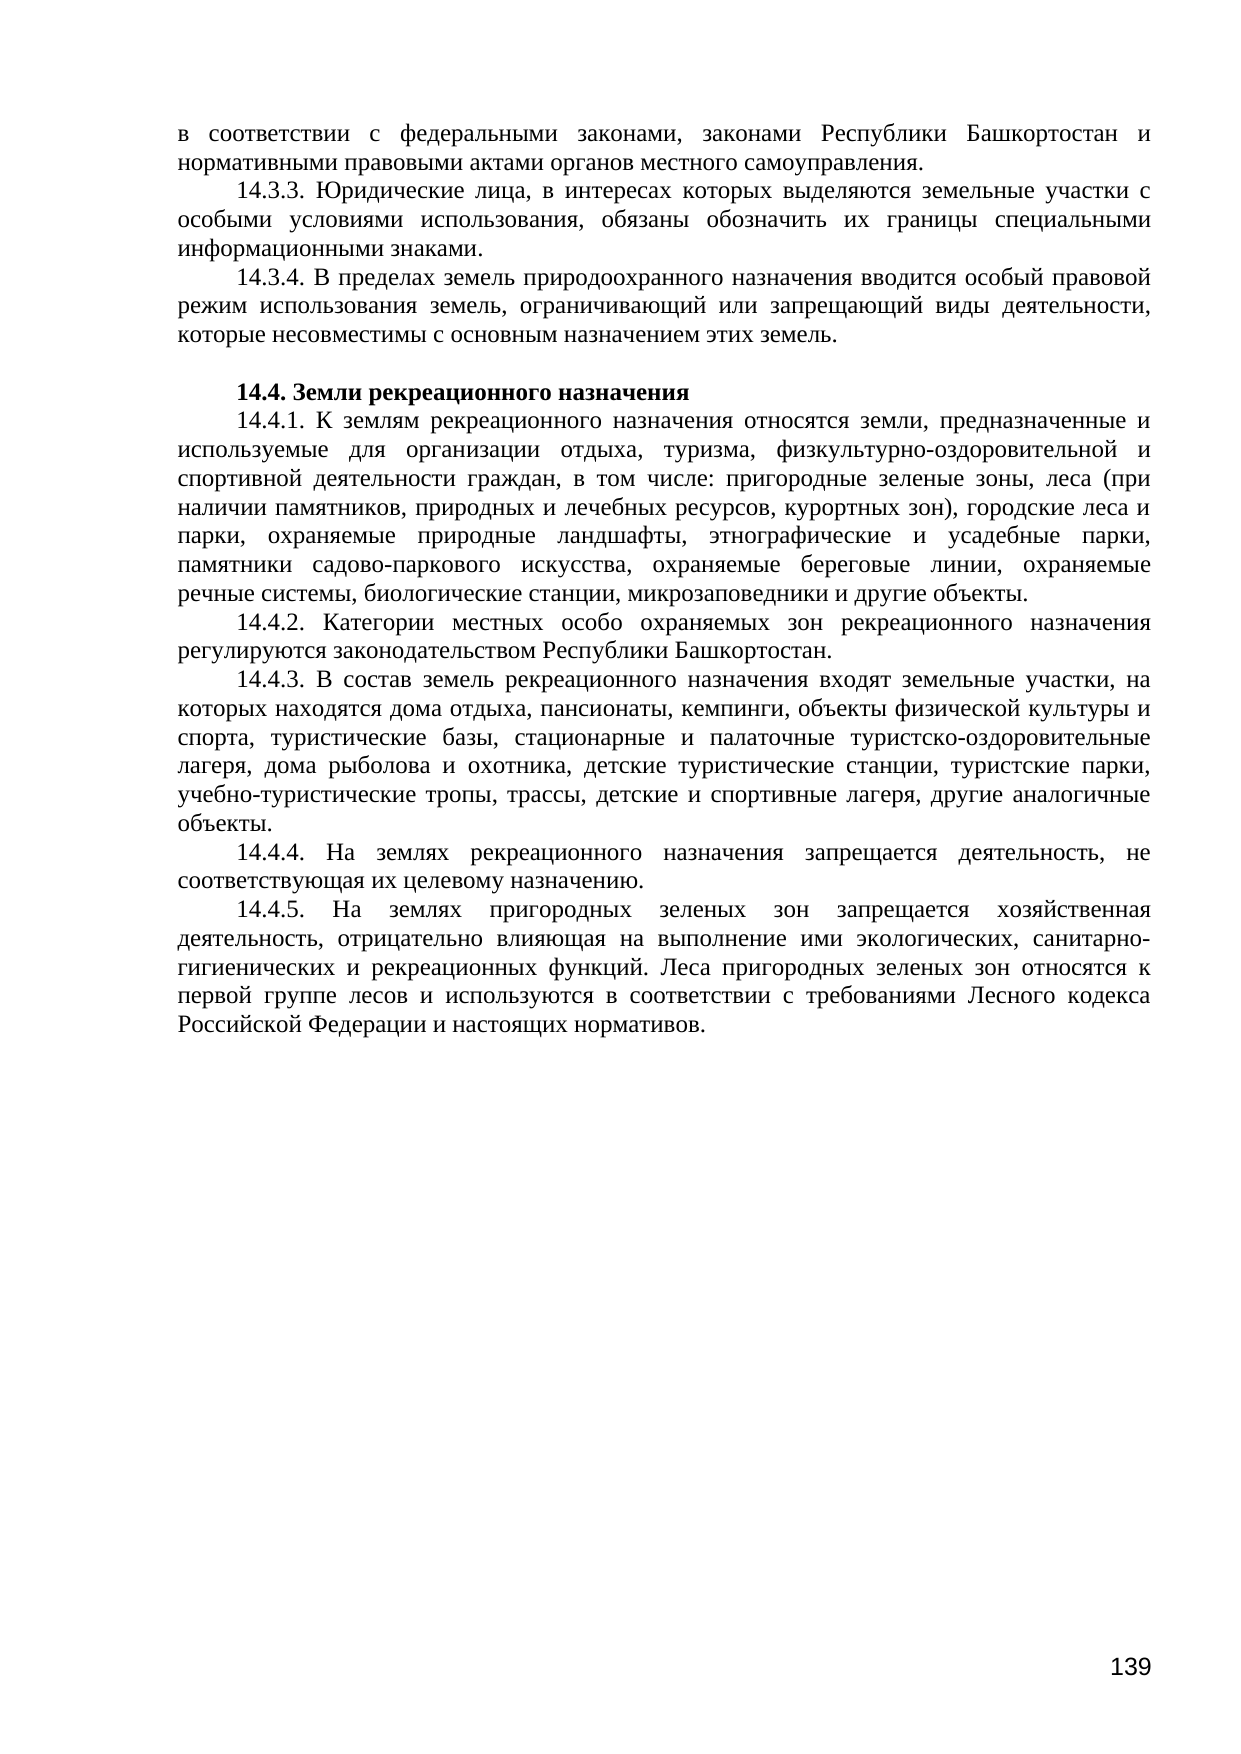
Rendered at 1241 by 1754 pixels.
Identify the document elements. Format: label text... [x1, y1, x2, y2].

text 14.3.3. Юридические лица, в интересах которых выделяются земельные участки с особыми условиями использования, обязаны обозначить их границы специальными информационными знаками. [177, 176, 1152, 262]
text 14.4.1. К землям рекреационного назначения относятся земли, предназначенные и используемые для организации отдыха, туризма, физкультурно-оздоровительной и спортивной деятельности граждан, в том числе: пригородные зеленые зоны, леса (при наличии памятников, природных и лечебных ресурсов, курортных зон), городские леса и парки, охраняемые природные ландшафты, этнографические и усадебные парки, памятники садово-паркового искусства, охраняемые береговые линии, охраняемые речные системы, биологические станции, микрозаповедники и другие объекты. [177, 406, 1152, 607]
text 14.4.2. Категории местных особо охраняемых зон рекреационного назначения регулируются законодательством Республики Башкортостан. [177, 607, 1152, 664]
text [177, 118, 1152, 176]
text 14.4.3. В состав земель рекреационного назначения входят земельные участки, на которых находятся дома отдыха, пансионаты, кемпинги, объекты физической культуры и спорта, туристические базы, стационарные и палаточные туристско-оздоровительные лагеря, дома рыболова и охотника, детские туристические станции, туристские парки, учебно-туристические тропы, трассы, детские и спортивные лагеря, другие аналогичные объекты. [177, 664, 1152, 837]
text 14.4. Земли рекреационного назначения [177, 377, 1152, 406]
text 14.4.5. На землях пригородных зеленых зон запрещается хозяйственная деятельность, отрицательно влияющая на выполнение ими экологических, санитарно-гигиенических и рекреационных функций. Леса пригородных зеленых зон относятся к первой группе лесов и используются в соответствии с требованиями Лесного кодекса Российской Федерации и настоящих нормативов. [177, 894, 1152, 1038]
text 14.4.4. На землях рекреационного назначения запрещается деятельность, не соответствующая их целевому назначению. [177, 837, 1152, 894]
text 14.3.4. В пределах земель природоохранного назначения вводится особый правовой режим использования земель, ограничивающий или запрещающий виды деятельности, которые несовместимы с основным назначением этих земель. [177, 262, 1152, 348]
